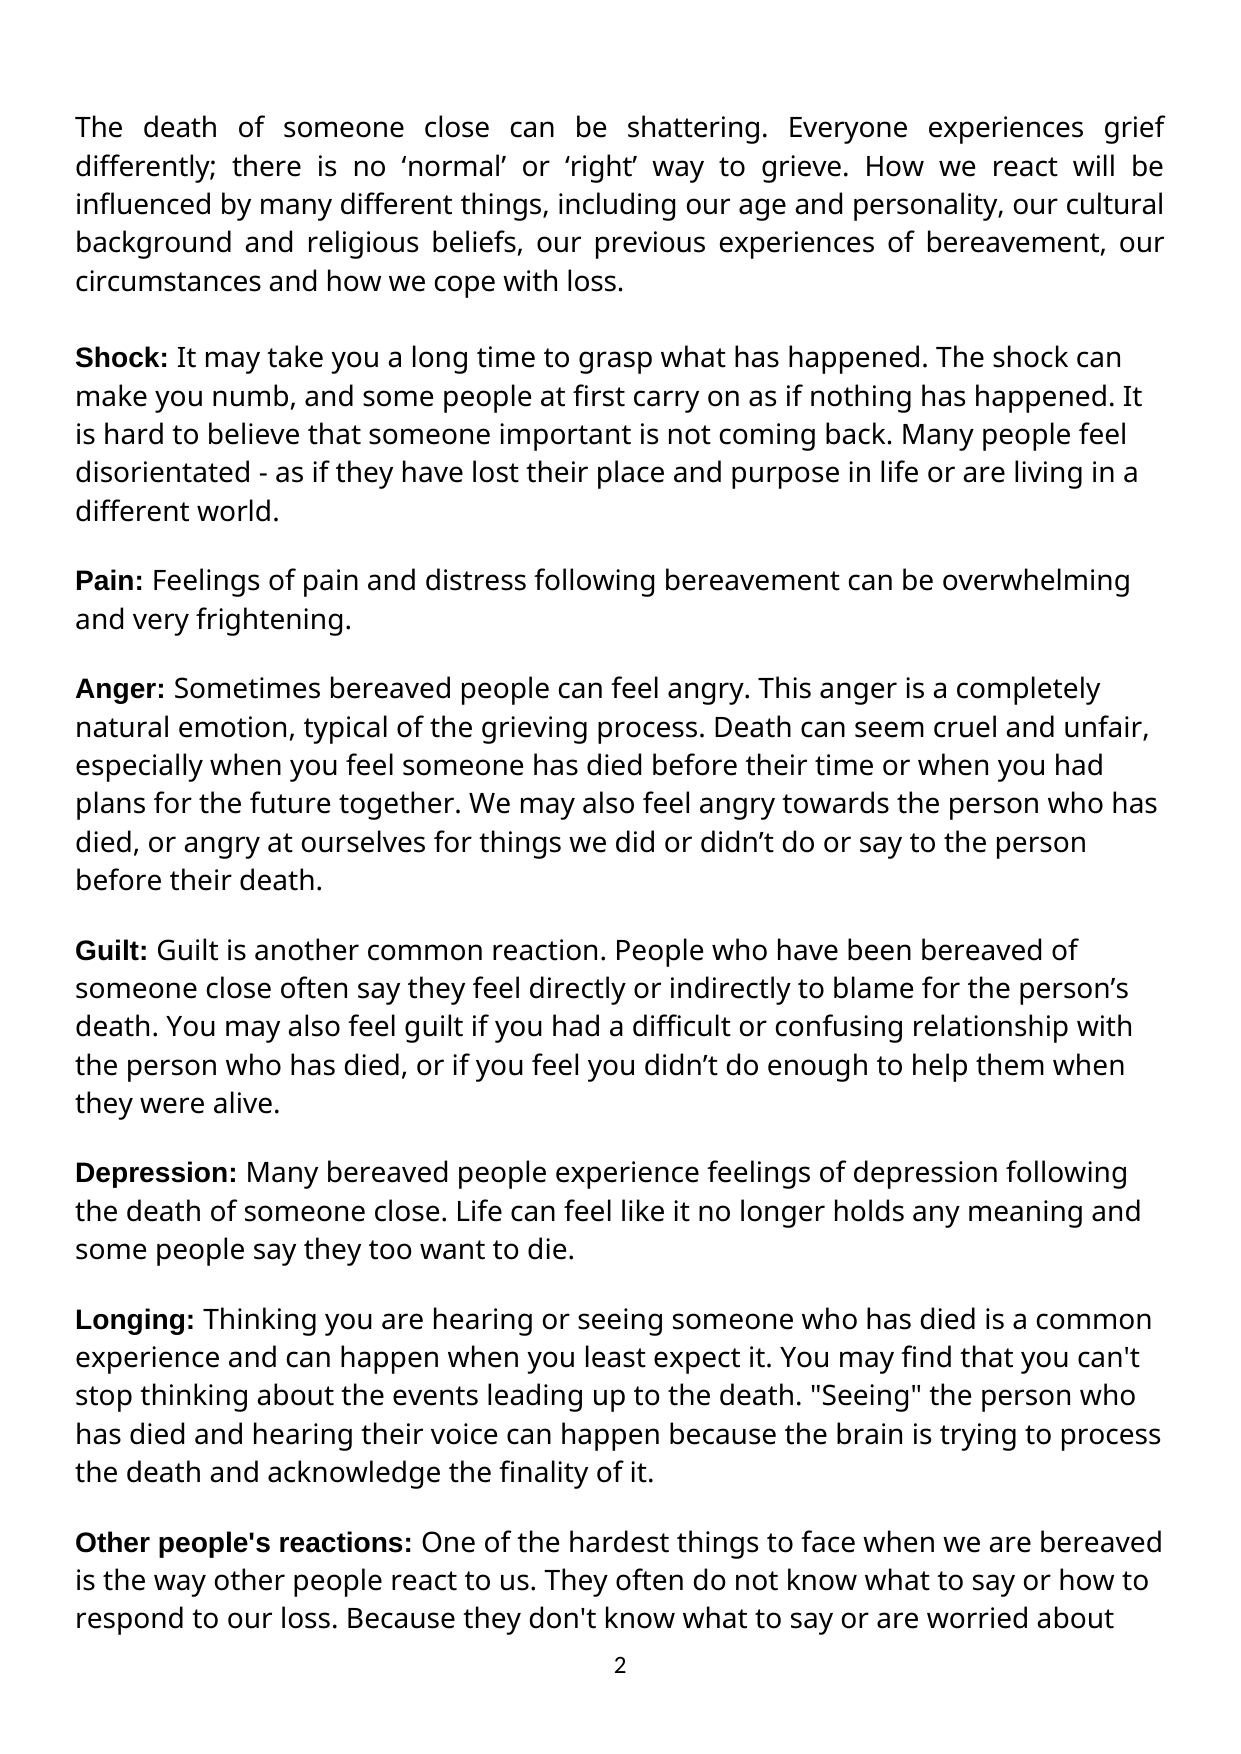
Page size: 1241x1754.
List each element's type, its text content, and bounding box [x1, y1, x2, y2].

text Longing: Thinking you are hearing or seeing someone who has died is a common experience and can happen when you least expect it. You may find that you can't stop thinking about the events leading up to the death. "Seeing" the person who has died and hearing their voice can happen because the brain is trying to process the death and acknowledge the finality of it. [75, 1299, 1165, 1491]
text The death of someone close can be shattering. Everyone experiences grief differently; there is no ‘normal’ or ‘right’ way to grieve. How we react will be influenced by many different things, including our age and personality, our cultural background and religious beliefs, our previous experiences of bereavement, our circumstances and how we cope with loss. [75, 108, 1165, 299]
text Anger: Sometimes bereaved people can feel angry. This anger is a completely natural emotion, typical of the grieving process. Death can seem cruel and unfair, especially when you feel someone has died before their time or when you had plans for the future together. We may also feel angry towards the person who has died, or angry at ourselves for things we did or didn’t do or say to the person before their death. [75, 669, 1165, 899]
text Shock: It may take you a long time to grasp what has happened. The shock can make you numb, and some people at first carry on as if nothing has happened. It is hard to believe that someone important is not coming back. Many people feel disorientated - as if they have lost their place and purpose in life or are living in a different world. [75, 338, 1165, 529]
text Pain: Feelings of pain and distress following bereavement can be overwhelming and very frightening. [75, 561, 1165, 637]
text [75, 1522, 1165, 1637]
text Guilt: Guilt is another common reaction. People who have been bereaved of someone close often say they feel directly or indirectly to blame for the person’s death. You may also feel guilt if you had a difficult or confusing relationship with the person who has died, or if you feel you didn’t do enough to help them when they were alive. [75, 930, 1165, 1122]
text Depression: Many bereaved people experience feelings of depression following the death of someone close. Life can feel like it no longer holds any meaning and some people say they too want to die. [75, 1153, 1165, 1268]
